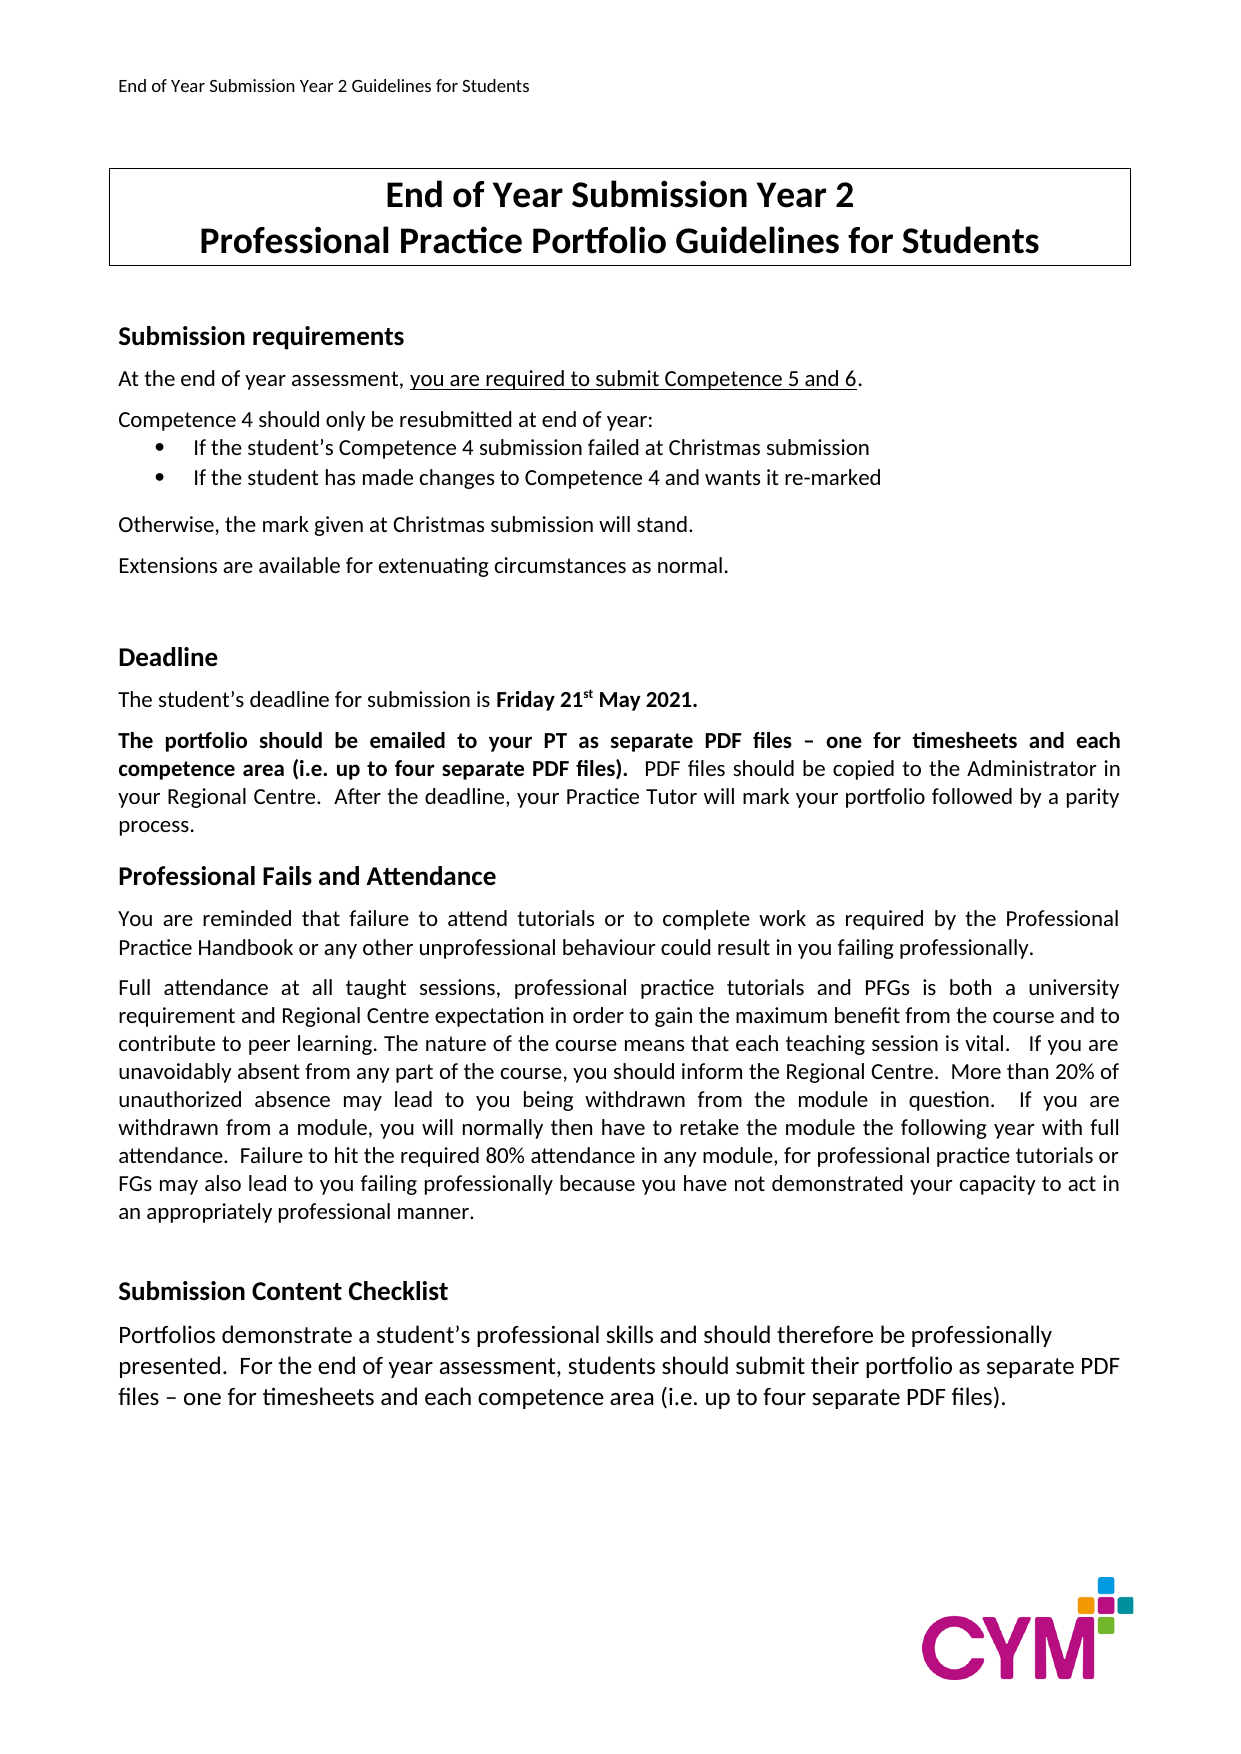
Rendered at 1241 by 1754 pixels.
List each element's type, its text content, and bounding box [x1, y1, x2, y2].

text Extensions are available for extenuating circumstances as normal. [118, 551, 1122, 579]
subtitle Deadline [118, 640, 1122, 673]
subtitle Submission Content Checklist [118, 1274, 1122, 1307]
text Competence 4 should only be resubmitted at end of year: [118, 405, 1122, 433]
list The portfolio should be emailed to your PT as separate PDF files – one for timesheets and each competence area (i.e. up to four separate PDF files). PDF files should be copied to the Administrator in your Regional Centre. After the deadline, your Practice Tutor will mark your portfolio followed by a parity process. [118, 726, 1122, 838]
list If the student has made changes to Competence 4 and wants it re-marked [156, 463, 1122, 491]
text Full attendance at all taught sessions, professional practice tutorials and PFGs is both a university requirement and Regional Centre expectation in order to gain the maximum benefit from the course and to contribute to peer learning. The nature of the course means that each teaching session is vital. If you are unavoidably absent from any part of the course, you should inform the Regional Centre. More than 20% of unauthorized absence may lead to you being withdrawn from the module in question. If you are withdrawn from a module, you will normally then have to retake the module the following year with full attendance. Failure to hit the required 80% attendance in any module, for professional practice tutorials or FGs may also lead to you failing professionally because you have not demonstrated your capacity to act in an appropriately professional manner. [118, 973, 1122, 1225]
list If the student’s Competence 4 submission failed at Christmas submission [156, 433, 1122, 461]
text You are reminded that failure to attend tutorials or to complete work as required by the Professional Practice Handbook or any other unprofessional behaviour could result in you failing professionally. [118, 904, 1122, 961]
list The student’s deadline for submission is Friday 21st May 2021. [118, 686, 1122, 714]
text At the end of year assessment, you are required to submit Competence 5 and 6. [118, 364, 1122, 393]
text Submission requirements [118, 319, 1122, 352]
text Otherwise, the mark given at Christmas submission will stand. [118, 510, 1122, 538]
subtitle Professional Fails and Attendance [118, 859, 1122, 892]
text Portfolios demonstrate a student’s professional skills and should therefore be professionally presented. For the end of year assessment, students should submit their portfolio as separate PDF files – one for timesheets and each competence area (i.e. up to four separate PDF files). [118, 1320, 1122, 1411]
picture [922, 1577, 1134, 1680]
subtitle End of Year Submission Year 2 Professional Practice Portfolio Guidelines for Students [110, 169, 1130, 265]
